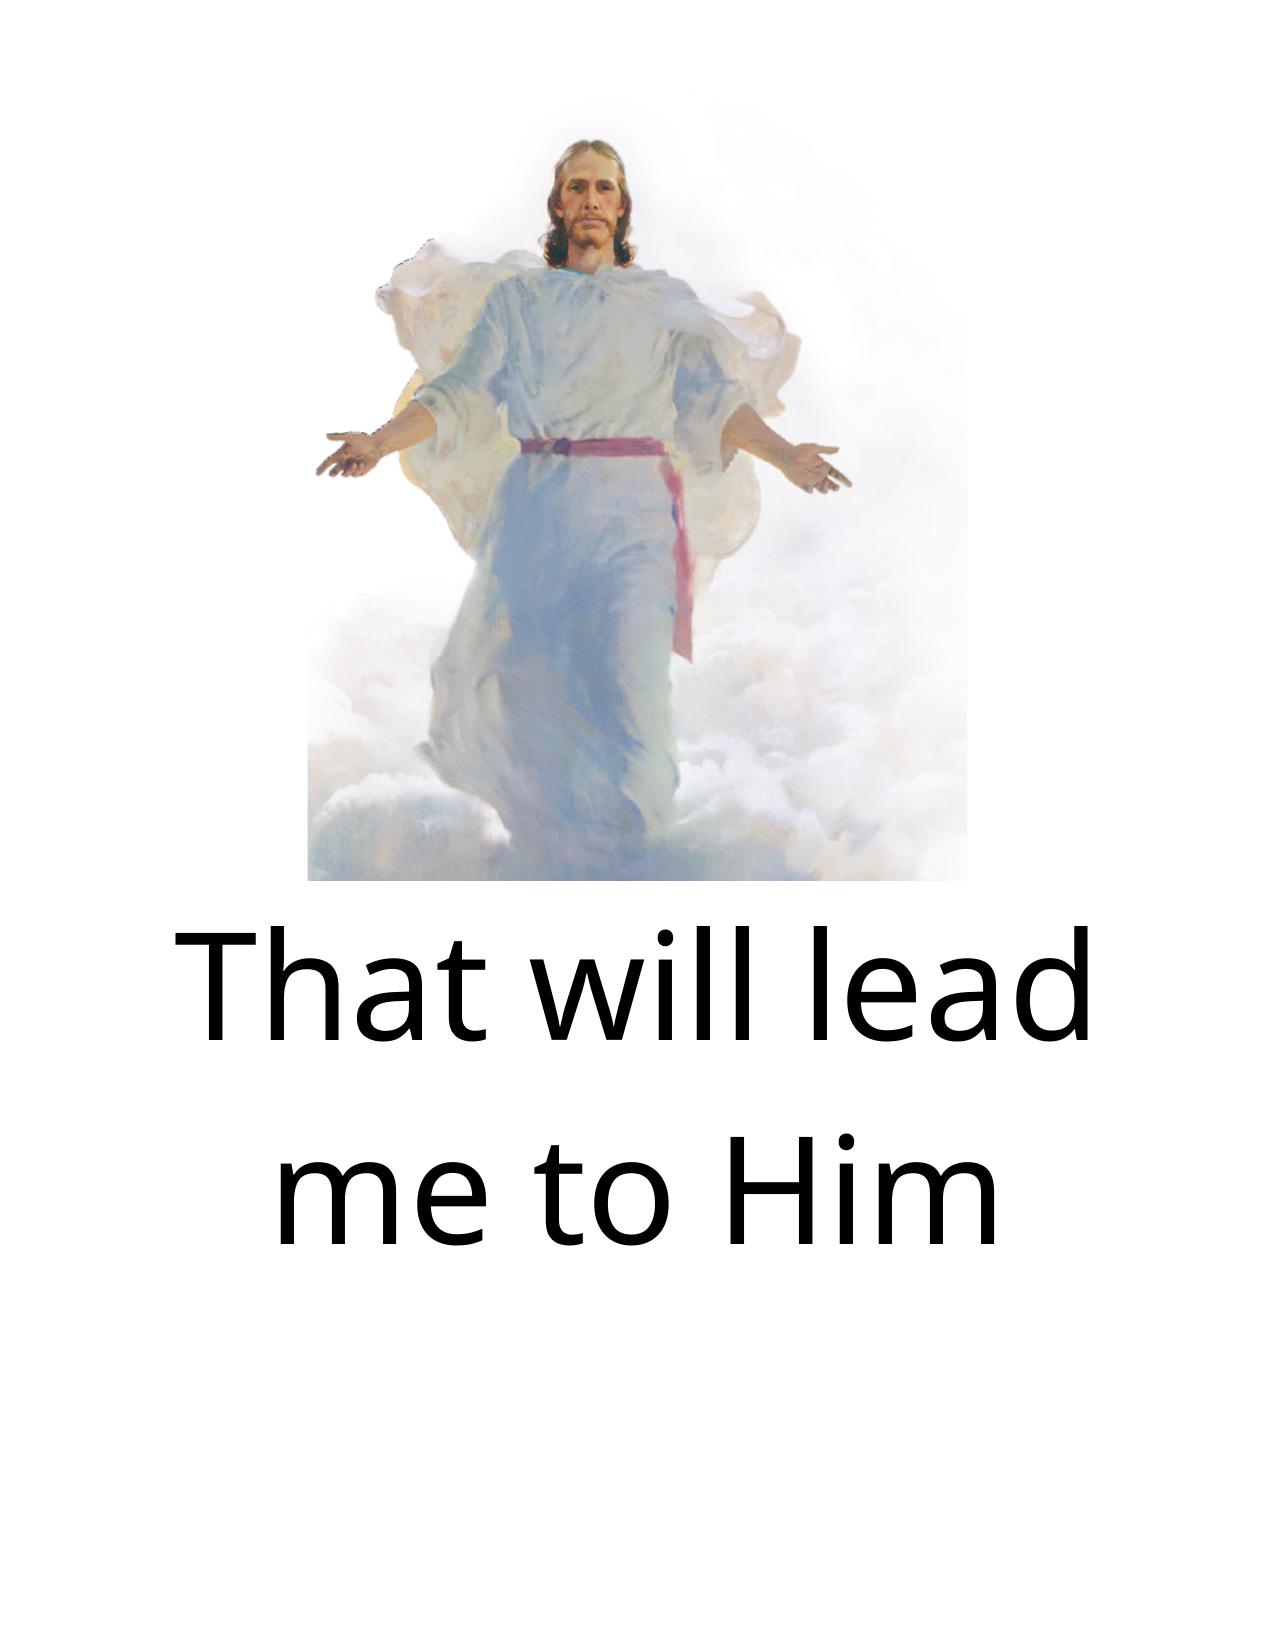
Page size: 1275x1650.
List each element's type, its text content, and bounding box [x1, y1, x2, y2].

text That will lead me to Him [45, 880, 1230, 1289]
picture [307, 45, 968, 881]
